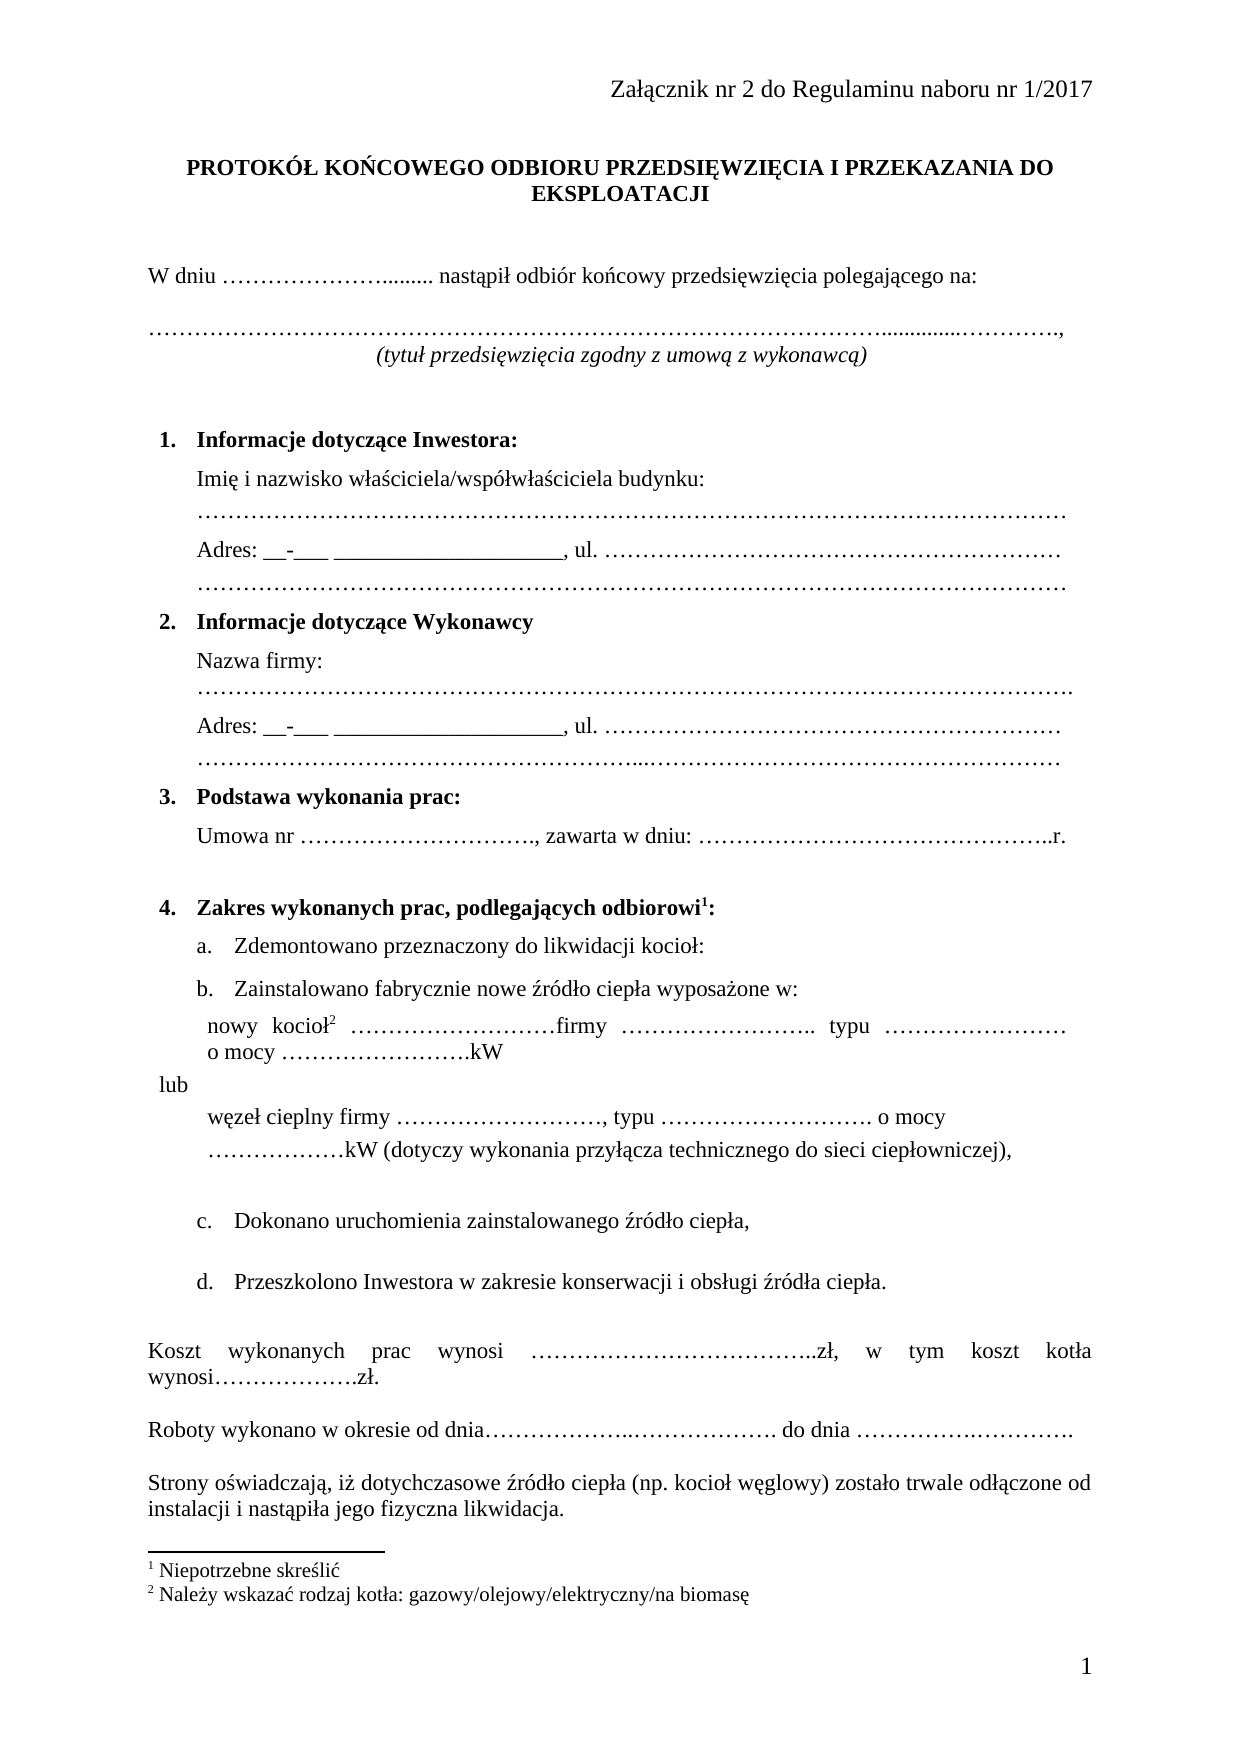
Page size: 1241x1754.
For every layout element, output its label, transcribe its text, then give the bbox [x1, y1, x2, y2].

table_cell Informacje dotyczące Wykonawcy [148, 602, 1093, 640]
table_header Informacje dotyczące Inwestora: [148, 420, 1093, 459]
text W dniu …………………......... nastąpił odbiór końcowy przedsięwzięcia polegającego na: [148, 262, 1093, 288]
table_cell Adres: __-___ ____________________, ul. …………………………………………………… …………………………………………………………………………………………………… [148, 530, 1093, 602]
text Strony oświadczają, iż dotychczasowe źródło ciepła (np. kocioł węglowy) zostało trwale odłączone od instalacji i nastąpiła jego fizyczna likwidacja. [148, 1468, 1093, 1521]
table_cell Podstawa wykonania prac: [148, 777, 1093, 816]
table_cell Zdemontowano przeznaczony do likwidacji kocioł: [148, 926, 1093, 969]
text Roboty wykonano w okresie od dnia………………..………………. do dnia …………….…………. [148, 1416, 1093, 1442]
text Koszt wykonanych prac wynosi ………………………………..zł, w tym koszt kotła wynosi……………….zł. [148, 1337, 1093, 1389]
subtitle PROTOKÓŁ KOŃCOWEGO ODBIORU PRZEDSIĘWZIĘCIA I PRZEKAZANIA DO EKSPLOATACJI [148, 154, 1093, 235]
table_cell Zakres wykonanych prac, podlegających odbiorowi: [148, 855, 1093, 926]
table_cell Dokonano uruchomienia zainstalowanego źródło ciepła, Przeszkolono Inwestora w zakresie konserwacji i obsługi źródła ciepła. [148, 1201, 1093, 1337]
table_cell Umowa nr …………………………., zawarta w dniu: ………………………………………..r. [148, 816, 1093, 855]
text (tytuł przedsięwzięcia zgodny z umową z wykonawcą) [148, 341, 1093, 367]
table_cell Adres: __-___ ____________________, ul. …………………………………………………… …………………………………………………...……………………………………………… [148, 706, 1093, 777]
text ……………………………………………………………………………………..............…………., [148, 314, 1093, 341]
table_cell Imię i nazwisko właściciela/współwłaściciela budynku: …………………………………………………………………………………………………… [148, 459, 1093, 530]
table_cell Nazwa firmy: ……………………………………………………………………………………………………. [148, 640, 1093, 706]
table_cell Zainstalowano fabrycznie nowe źródło ciepła wyposażone w: nowy kocioł ………………………firmy …………………….. typu …………………… o mocy …………………….kW lub węzeł cieplny firmy ………………………, typu ………………………. o mocy ………………kW (dotyczy wykonania przyłącza technicznego do sieci ciepłowniczej), [148, 969, 1093, 1201]
